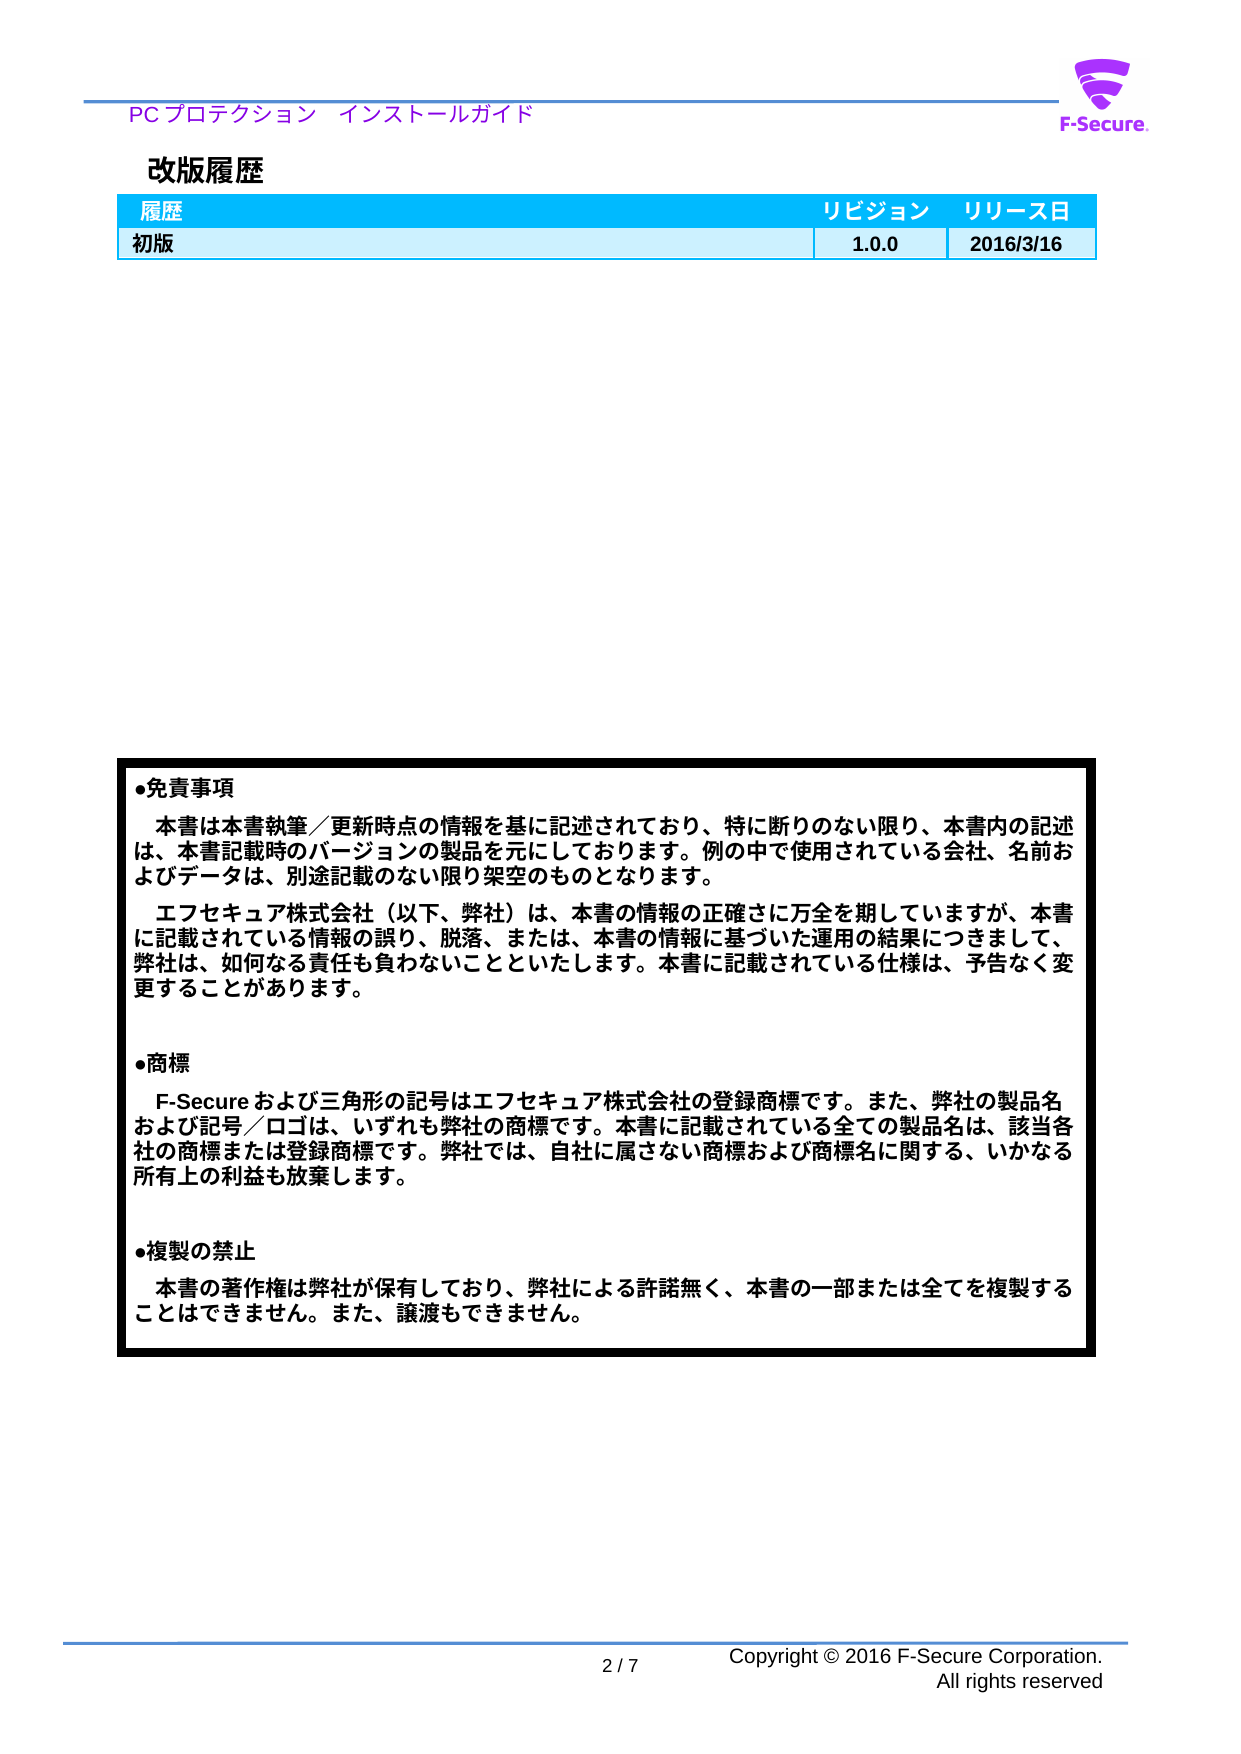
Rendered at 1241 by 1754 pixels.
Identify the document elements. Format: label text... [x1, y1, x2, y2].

table_header 履歴 [119, 196, 813, 226]
table_cell 1.0.0 [815, 228, 946, 257]
table_header リリース日 [949, 196, 1095, 226]
picture [1059, 58, 1150, 133]
table_header リビジョン [815, 196, 946, 226]
table_cell 初版 [119, 228, 813, 257]
text 改版履歴 [118, 148, 1122, 189]
table_cell 2016/3/16 [949, 228, 1095, 257]
